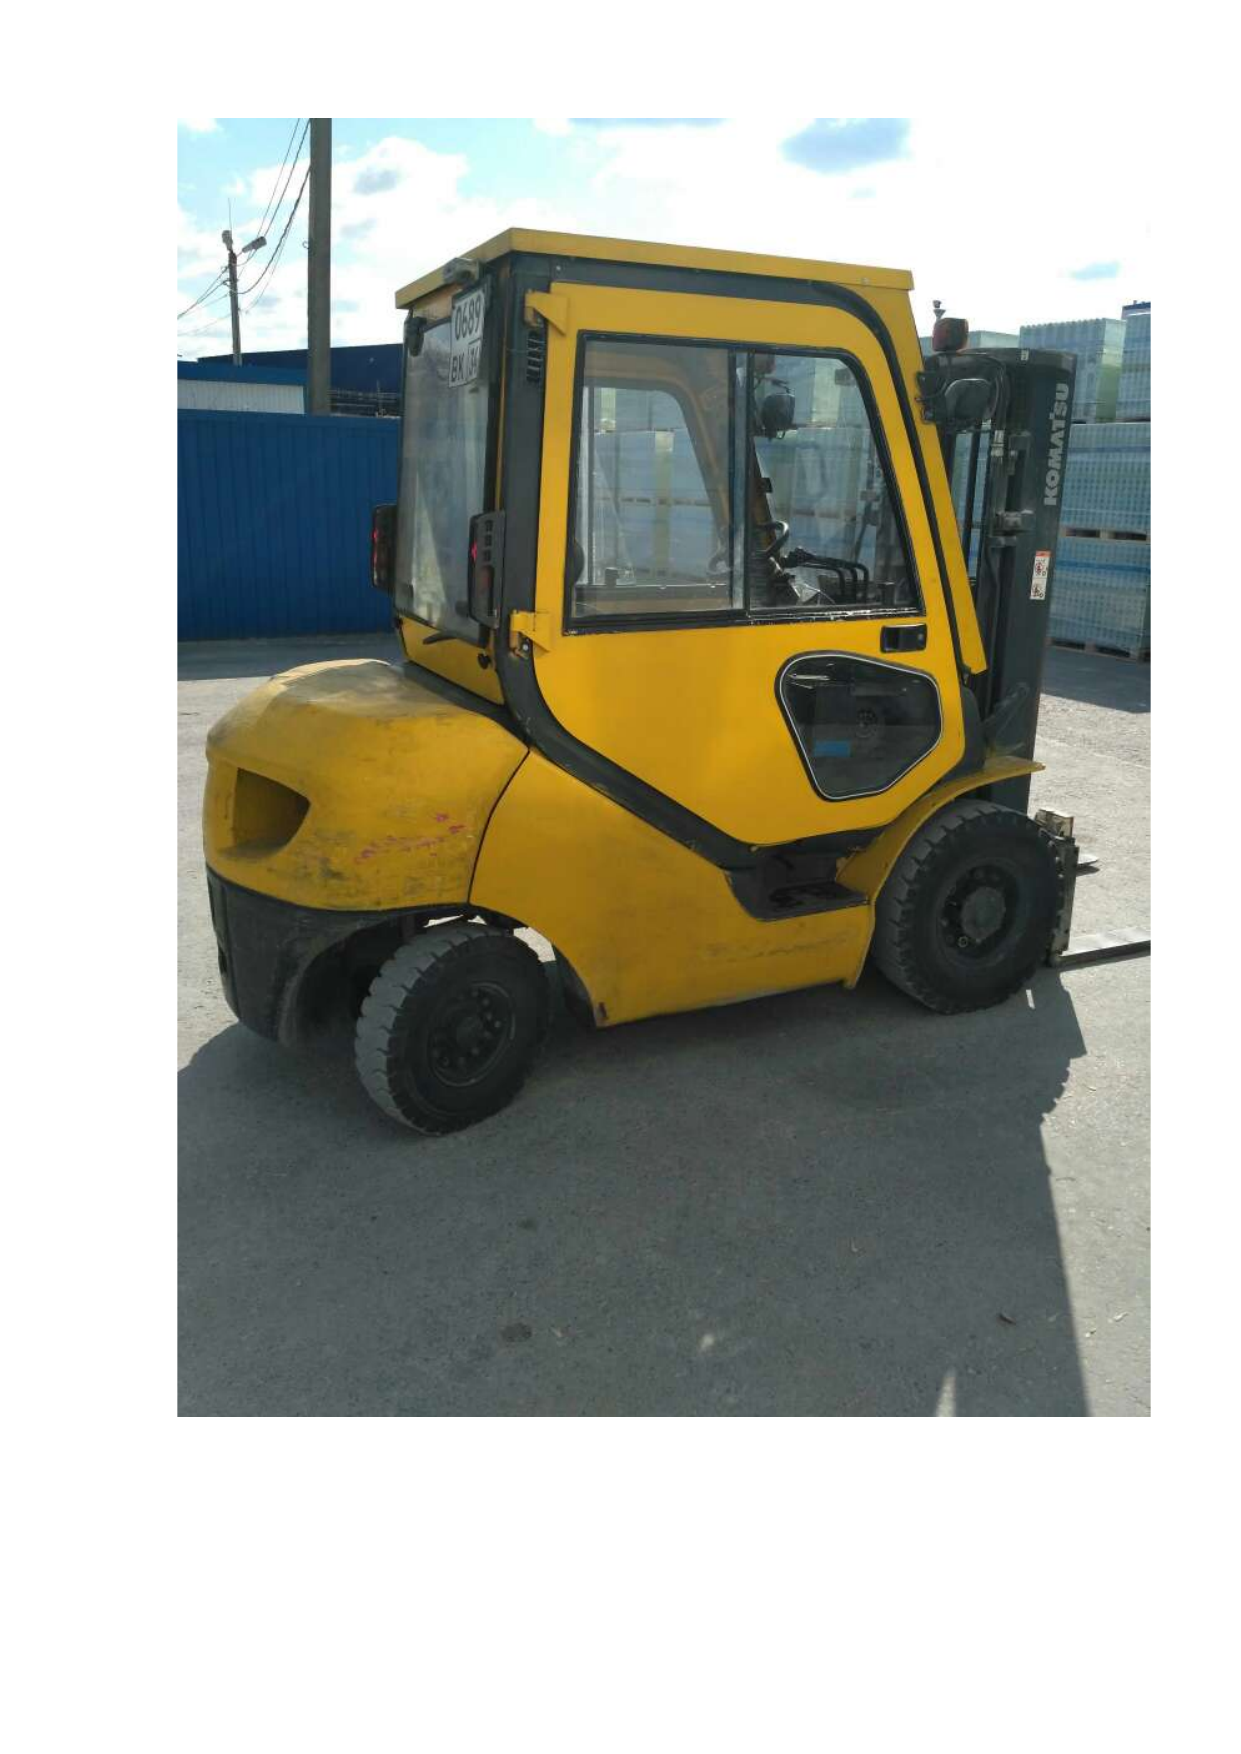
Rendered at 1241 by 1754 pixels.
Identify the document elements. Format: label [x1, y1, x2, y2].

picture [177, 118, 1151, 1417]
